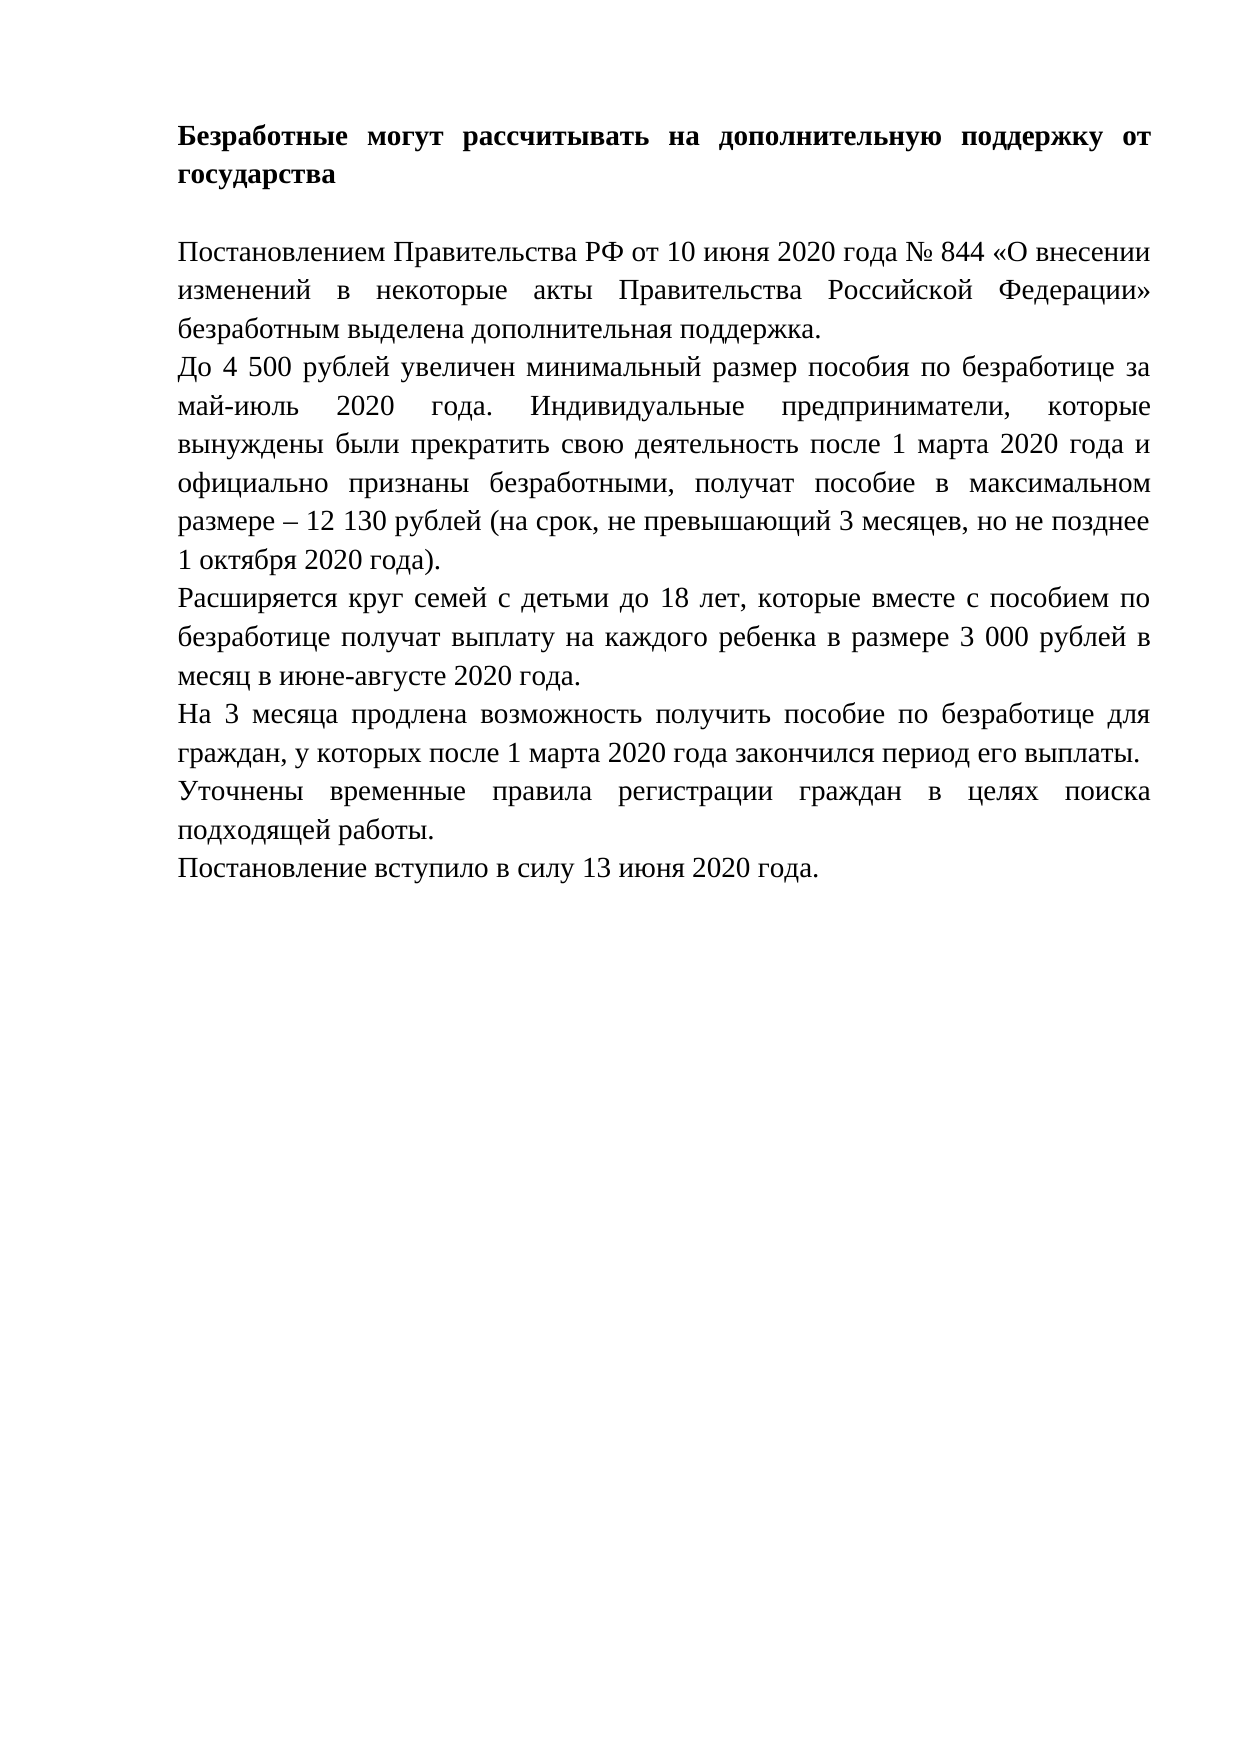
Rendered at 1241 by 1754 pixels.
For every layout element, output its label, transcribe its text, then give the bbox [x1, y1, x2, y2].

text Расширяется круг семей с детьми до 18 лет, которые вместе с пособием по безработице получат выплату на каждого ребенка в размере 3 000 рублей в месяц в июне-августе 2020 года. [177, 581, 1152, 691]
text Уточнены временные правила регистрации граждан в целях поиска подходящей работы. [177, 773, 1152, 845]
text На 3 месяца продлена возможность получить пособие по безработице для граждан, у которых после 1 марта 2020 года закончился период его выплаты. [177, 696, 1152, 768]
text До 4 500 рублей увеличен минимальный размер пособия по безработице за май-июль 2020 года. Индивидуальные предприниматели, которые вынуждены были прекратить свою деятельность после 1 марта 2020 года и официально признаны безработными, получат пособие в максимальном размере – 12 130 рублей (на срок, не превышающий 3 месяцев, но не позднее 1 октября 2020 года). [177, 349, 1152, 576]
text Постановлением Правительства РФ от 10 июня 2020 года № 844 «О внесении изменений в некоторые акты Правительства Российской Федерации» безработным выделена дополнительная поддержка. [177, 234, 1152, 344]
text Постановление вступило в силу 13 июня 2020 года. [177, 850, 1152, 884]
text Безработные могут рассчитывать на дополнительную поддержку от государства [177, 118, 1152, 190]
